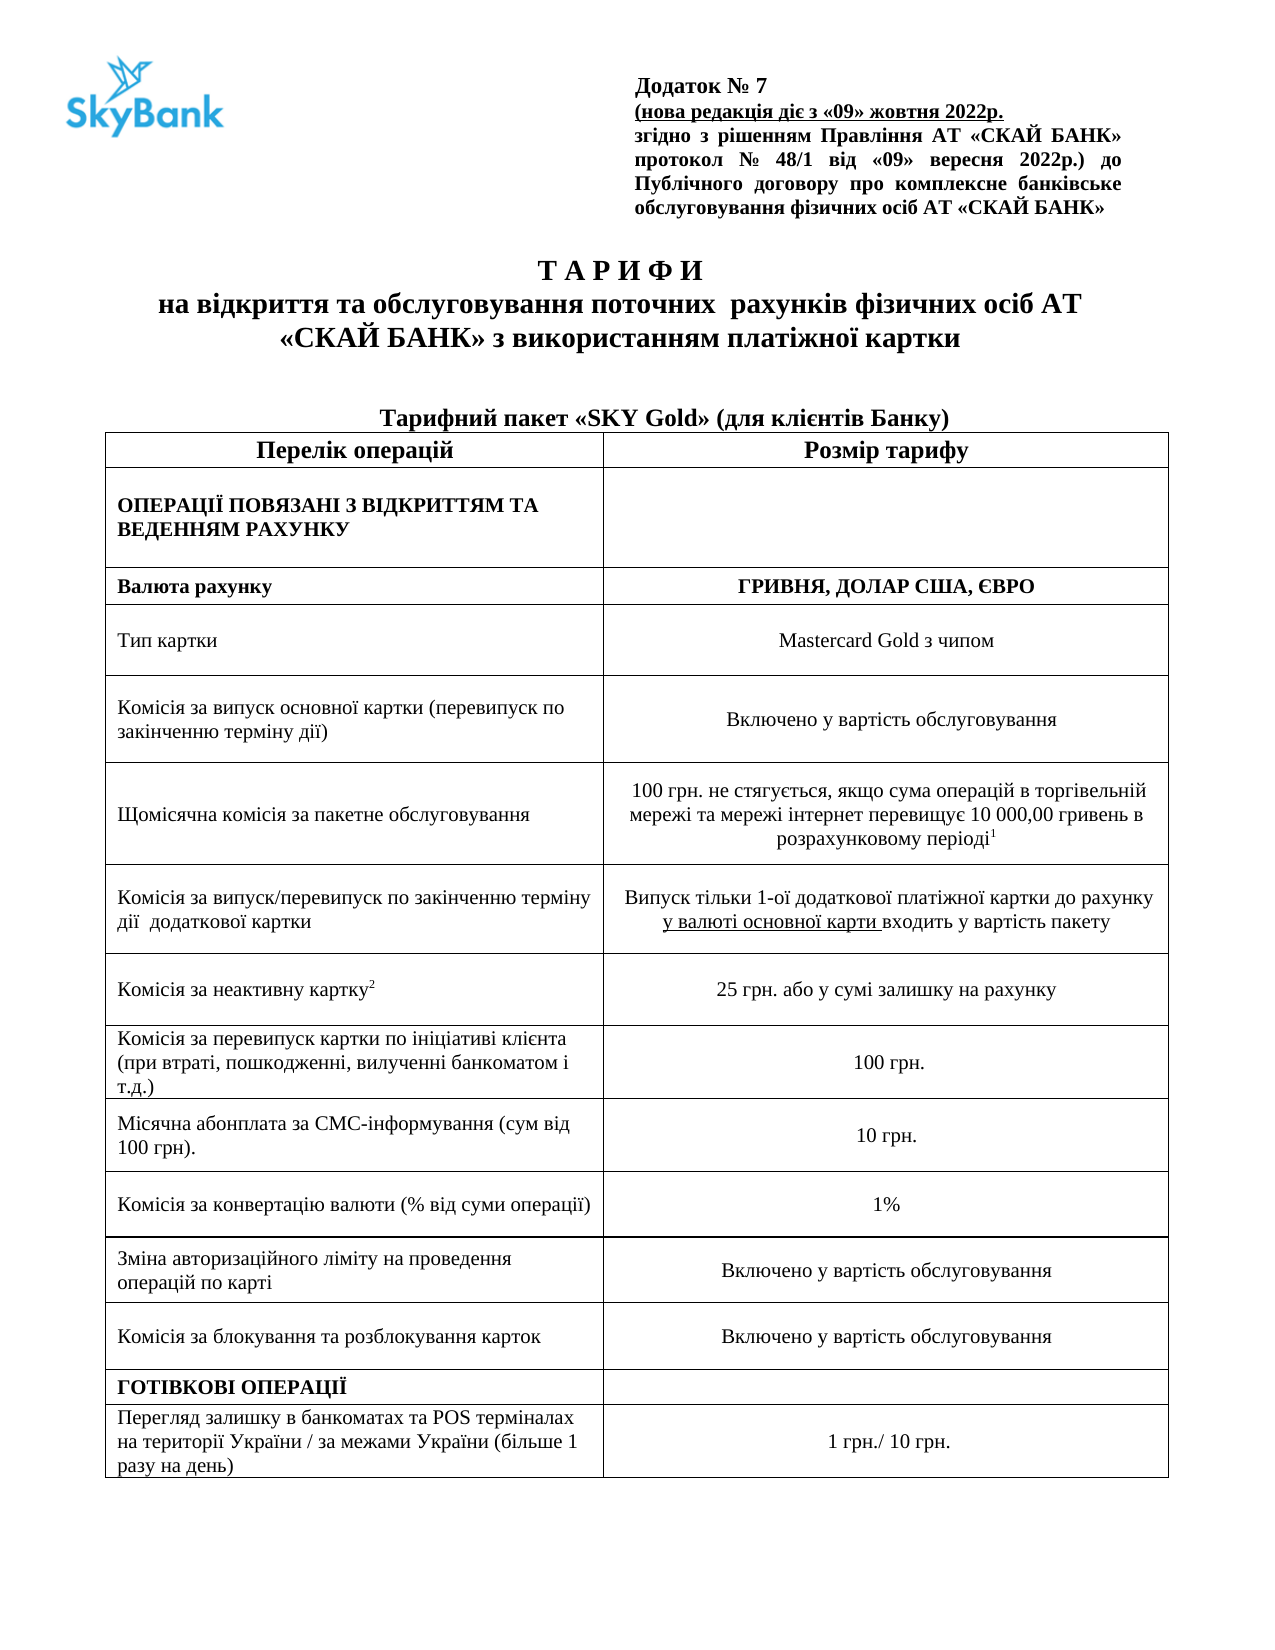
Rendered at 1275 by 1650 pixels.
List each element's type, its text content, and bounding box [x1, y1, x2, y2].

table_cell 1% [604, 1172, 1168, 1236]
table_cell Включено у вартість обслуговування [604, 1303, 1168, 1369]
table_cell ГОТІВКОВІ ОПЕРАЦІЇ [106, 1370, 603, 1404]
table_cell Тип картки [106, 605, 603, 675]
text на відкриття та обслуговування поточних рахунків фізичних осіб АТ «СКАЙ БАНК» з використанням платіжної картки [118, 286, 1122, 353]
table_cell Випуск тільки 1-ої додаткової платіжної картки до рахунку у валюті основної карти входить у вартість пакету [604, 865, 1168, 953]
table_cell 1 грн./ 10 грн. [604, 1405, 1168, 1477]
table_cell 100 грн. [604, 1026, 1168, 1098]
table_header Розмір тарифу [604, 433, 1168, 467]
table_cell 10 грн. [604, 1099, 1168, 1171]
table_cell Включено у вартість обслуговування [604, 676, 1168, 762]
table_cell 25 грн. або у сумі залишку на рахунку [604, 954, 1168, 1025]
text Т А Р И Ф И [118, 253, 1122, 286]
table_cell Комісія за випуск/перевипуск по закінченню терміну дії додаткової картки [106, 865, 603, 953]
table_cell Валюта рахунку [106, 568, 603, 604]
picture [46, 46, 254, 150]
text (нова редакція діє з «09» жовтня 2022р. [634, 99, 1122, 123]
table_cell [604, 1370, 1168, 1404]
table_cell 100 грн. не стягується, якщо сума операцій в торгівельній мережі та мережі інтернет перевищує 10 000,00 гривень в розрахунковому періоді1 [604, 763, 1168, 864]
table_cell Щомісячна комісія за пакетне обслуговування [106, 763, 603, 864]
table_cell Комісія за перевипуск картки по ініціативі клієнта (при втраті, пошкодженні, вилученні банкоматом і т.д.) [106, 1026, 603, 1098]
table_cell Комісія за неактивну картку2 [106, 954, 603, 1025]
table_cell Mastercard Gold з чипом [604, 605, 1168, 675]
table_cell Місячна абонплата за СМС-інформування (сум від 100 грн). [106, 1099, 603, 1171]
table_header Перелік операцій [106, 433, 603, 467]
table_cell Комісія за випуск основної картки (перевипуск по закінченню терміну дії) [106, 676, 603, 762]
table_cell Включено у вартість обслуговування [604, 1238, 1168, 1302]
table_cell Комісія за конвертацію валюти (% від суми операції) [106, 1172, 603, 1236]
table_cell ГРИВНЯ, ДОЛАР США, ЄВРО [604, 568, 1168, 604]
text Тарифний пакет «SKY Gold» (для клієнтів Банку) [207, 403, 1122, 432]
text Додаток № 7 [634, 72, 1122, 99]
text згідно з рішенням Правління АТ «СКАЙ БАНК» протокол № 48/1 від «09» вересня 2022р.) до Публічного договору про комплексне банківське обслуговування фізичних осіб АТ «СКАЙ БАНК» [634, 123, 1122, 219]
table_cell Перегляд залишку в банкоматах та POS терміналах на території України / за межами України (більше 1 разу на день) [106, 1405, 603, 1477]
table_cell [604, 468, 1168, 567]
table_cell Зміна авторизаційного ліміту на проведення операцій по карті [106, 1238, 603, 1302]
table_cell ОПЕРАЦІЇ ПОВЯЗАНІ З ВІДКРИТТЯМ ТА ВЕДЕННЯМ РАХУНКУ [106, 468, 603, 567]
table_cell Комісія за блокування та розблокування карток [106, 1303, 603, 1369]
